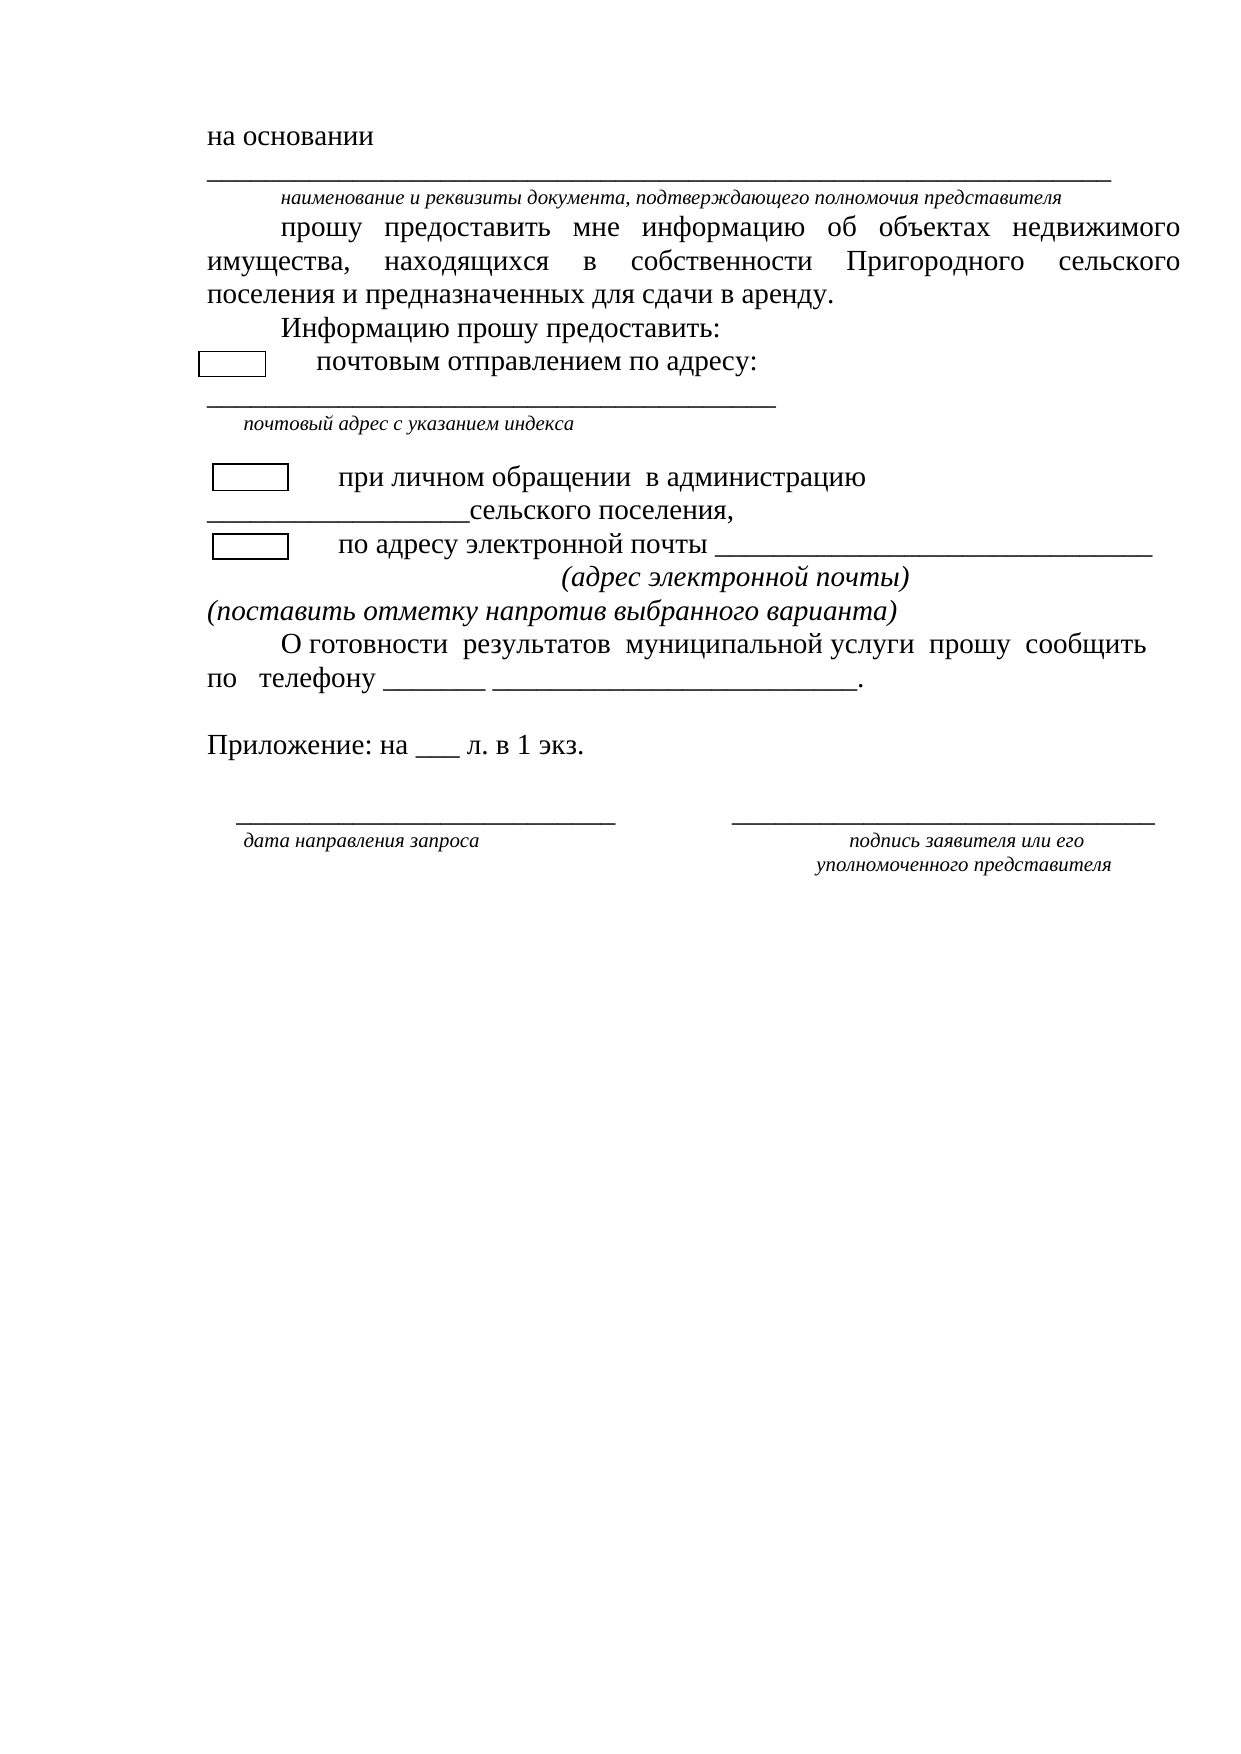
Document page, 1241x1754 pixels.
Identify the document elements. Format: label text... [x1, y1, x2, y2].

text по адресу электронной почты ______________________________ [207, 526, 1181, 559]
text почтовым отправлением по адресу: _______________________________________ [207, 343, 1181, 411]
text уполномоченного представителя [207, 852, 1181, 876]
text наименование и реквизиты документа, подтверждающего полномочия представителя [207, 185, 1181, 209]
text __________________________ _____________________________ [207, 794, 1181, 828]
text (адрес электронной почты) [207, 559, 1181, 593]
text при личном обращении в администрацию __________________сельского поселения, [207, 459, 1181, 526]
text (поставить отметку напротив выбранного варианта) [207, 593, 1181, 626]
text прошу предоставить мне информацию об объектах недвижимого имущества, находящихся в собственности Пригородного сельского поселения и предназначенных для сдачи в аренду. [207, 209, 1181, 310]
text почтовый адрес с указанием индекса [207, 411, 1181, 434]
text дата направления запроса подпись заявителя или его [207, 828, 1181, 852]
text Приложение: на ___ л. в 1 экз. [207, 727, 1181, 761]
text Информацию прошу предоставить: [207, 310, 1181, 343]
text О готовности результатов муниципальной услуги прошу сообщить по телефону _______ _________________________. [207, 626, 1181, 693]
text на основании ______________________________________________________________ [207, 118, 1181, 185]
